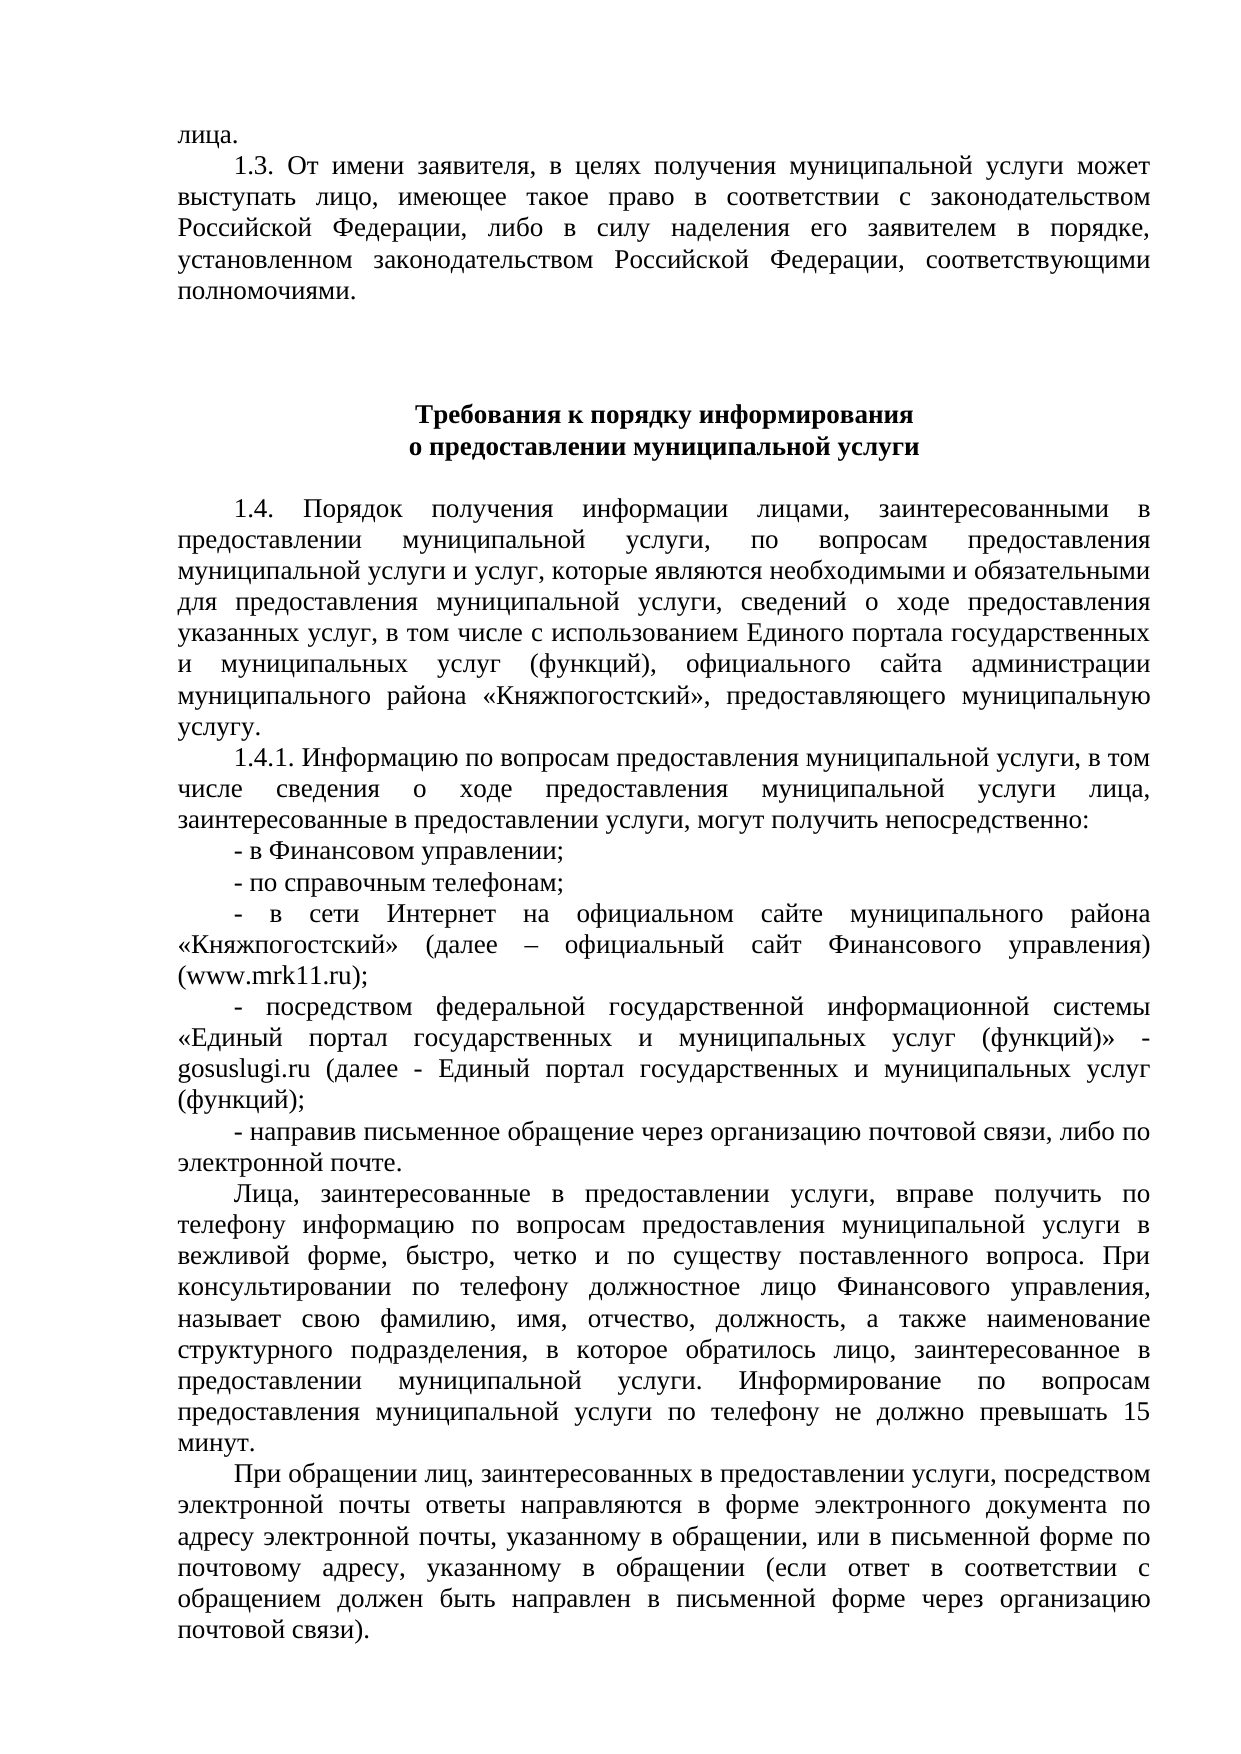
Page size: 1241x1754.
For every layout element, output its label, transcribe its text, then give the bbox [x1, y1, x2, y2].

text - по справочным телефонам; [177, 866, 1152, 897]
text 1.4.1. Информацию по вопросам предоставления муниципальной услуги, в том числе сведения о ходе предоставления муниципальной услуги лица, заинтересованные в предоставлении услуги, могут получить непосредственно: [177, 741, 1152, 834]
text При обращении лиц, заинтересованных в предоставлении услуги, посредством электронной почты ответы направляются в форме электронного документа по адресу электронной почты, указанному в обращении, или в письменной форме по почтовому адресу, указанному в обращении (если ответ в соответствии с обращением должен быть направлен в письменной форме через организацию почтовой связи). [177, 1457, 1152, 1644]
text - направив письменное обращение через организацию почтовой связи, либо по электронной почте. [177, 1115, 1152, 1177]
title о предоставлении муниципальной услуги [177, 429, 1152, 461]
text 1.4. Порядок получения информации лицами, заинтересованными в предоставлении муниципальной услуги, по вопросам предоставления муниципальной услуги и услуг, которые являются необходимыми и обязательными для предоставления муниципальной услуги, сведений о ходе предоставления указанных услуг, в том числе с использованием Единого портала государственных и муниципальных услуг (функций), официального сайта администрации муниципального района «Княжпогостский», предоставляющего муниципальную услугу. [177, 492, 1152, 741]
title Требования к порядку информирования [177, 398, 1152, 429]
text - в Финансовом управлении; [177, 834, 1152, 866]
text Лица, заинтересованные в предоставлении услуги, вправе получить по телефону информацию по вопросам предоставления муниципальной услуги в вежливой форме, быстро, четко и по существу поставленного вопроса. При консультировании по телефону должностное лицо Финансового управления, называет свою фамилию, имя, отчество, должность, а также наименование структурного подразделения, в которое обратилось лицо, заинтересованное в предоставлении муниципальной услуги. Информирование по вопросам предоставления муниципальной услуги по телефону не должно превышать 15 минут. [177, 1177, 1152, 1457]
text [177, 118, 1152, 149]
text - в сети Интернет на официальном сайте муниципального района «Княжпогостский» (далее – официальный сайт Финансового управления) (www.mrk11.ru); [177, 897, 1152, 990]
text - посредством федеральной государственной информационной системы «Единый портал государственных и муниципальных услуг (функций)» - gosuslugi.ru (далее - Единый портал государственных и муниципальных услуг (функций); [177, 990, 1152, 1115]
text 1.3. От имени заявителя, в целях получения муниципальной услуги может выступать лицо, имеющее такое право в соответствии с законодательством Российской Федерации, либо в силу наделения его заявителем в порядке, установленном законодательством Российской Федерации, соответствующими полномочиями. [177, 149, 1152, 305]
